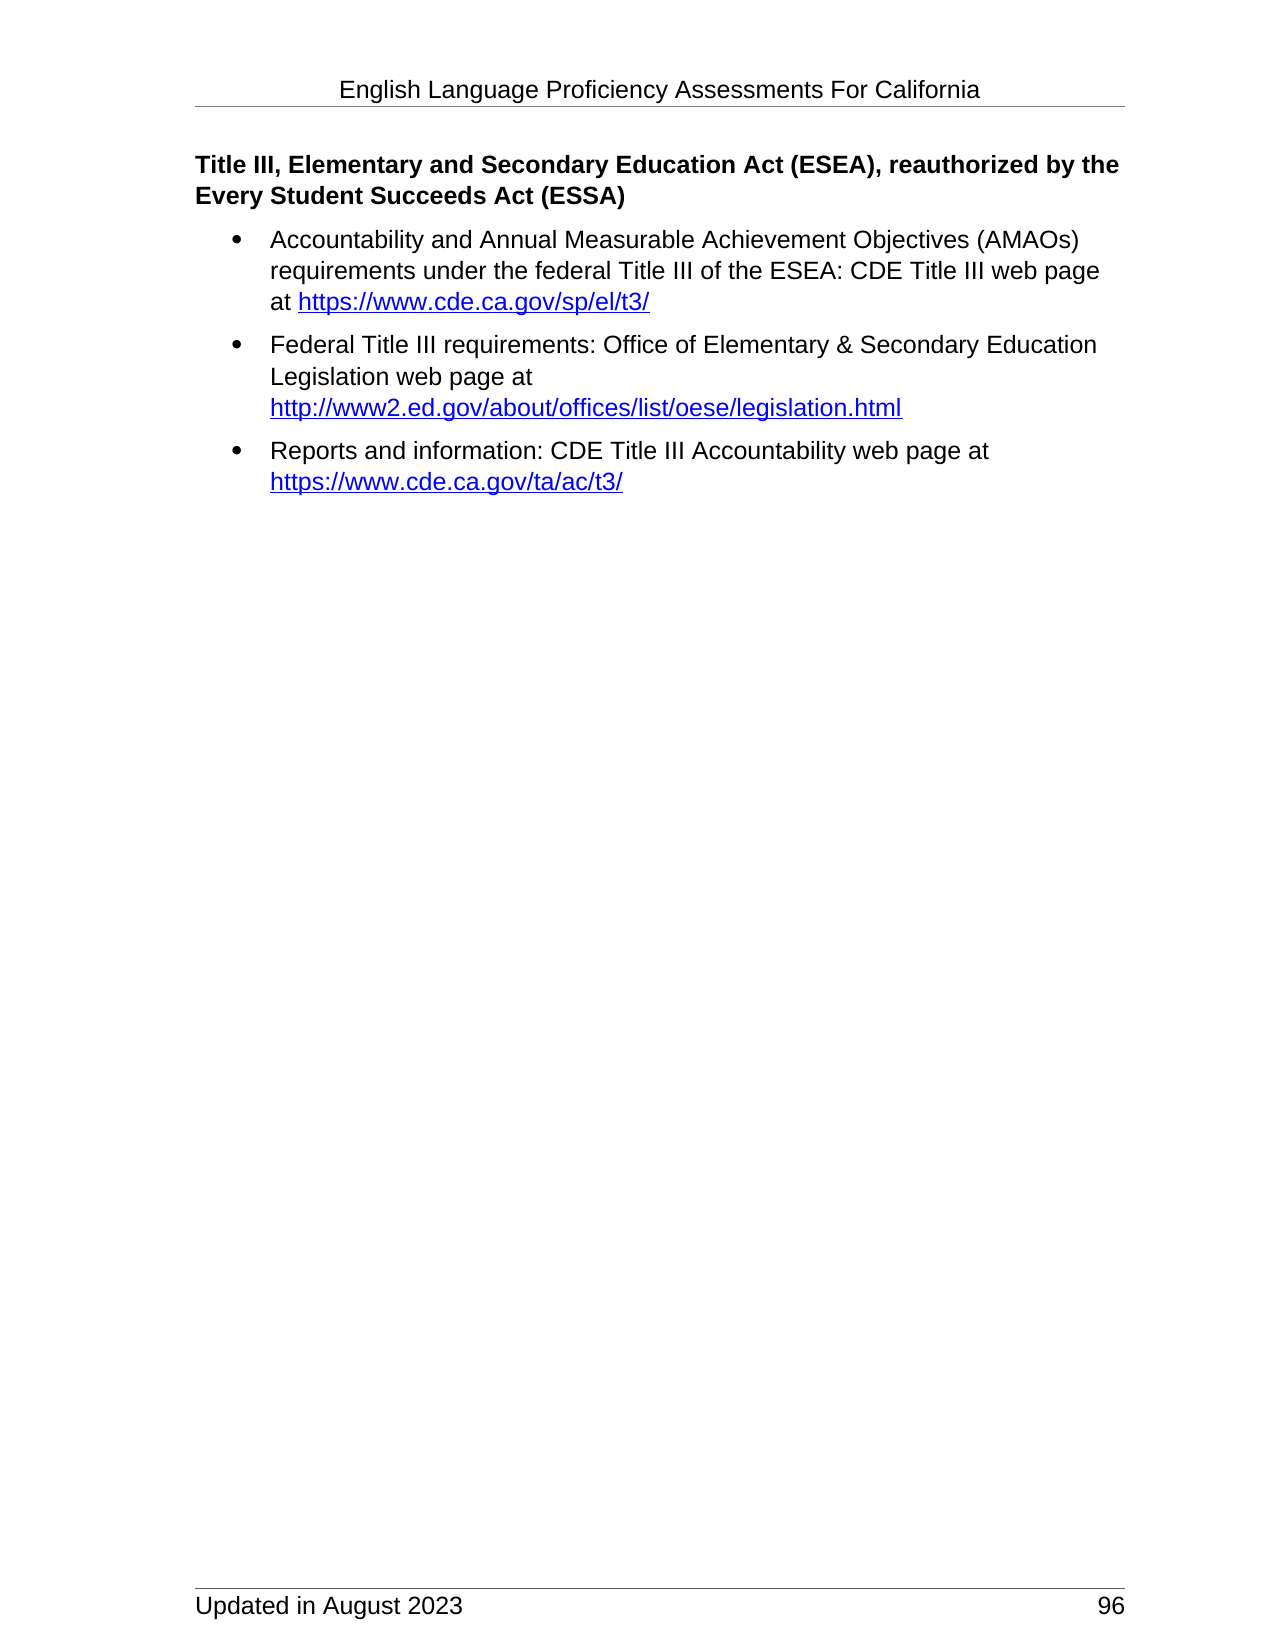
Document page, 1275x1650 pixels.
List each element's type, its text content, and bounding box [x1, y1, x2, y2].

text Title III, Elementary and Secondary Education Act (ESEA), reauthorized by the Every Student Succeeds Act (ESSA) [195, 150, 1125, 210]
list Reports and information: CDE Title III Accountability web page at https://www.cde.ca.gov/ta/ac/t3/ [232, 436, 1125, 496]
list Accountability and Annual Measurable Achievement Objectives (AMAOs) requirements under the federal Title III of the ESEA: CDE Title III web page at https://www.cde.ca.gov/sp/el/t3/ [232, 224, 1125, 316]
list Federal Title III requirements: Office of Elementary & Secondary Education Legislation web page at http://www2.ed.gov/about/offices/list/oese/legislation.html [232, 330, 1125, 421]
